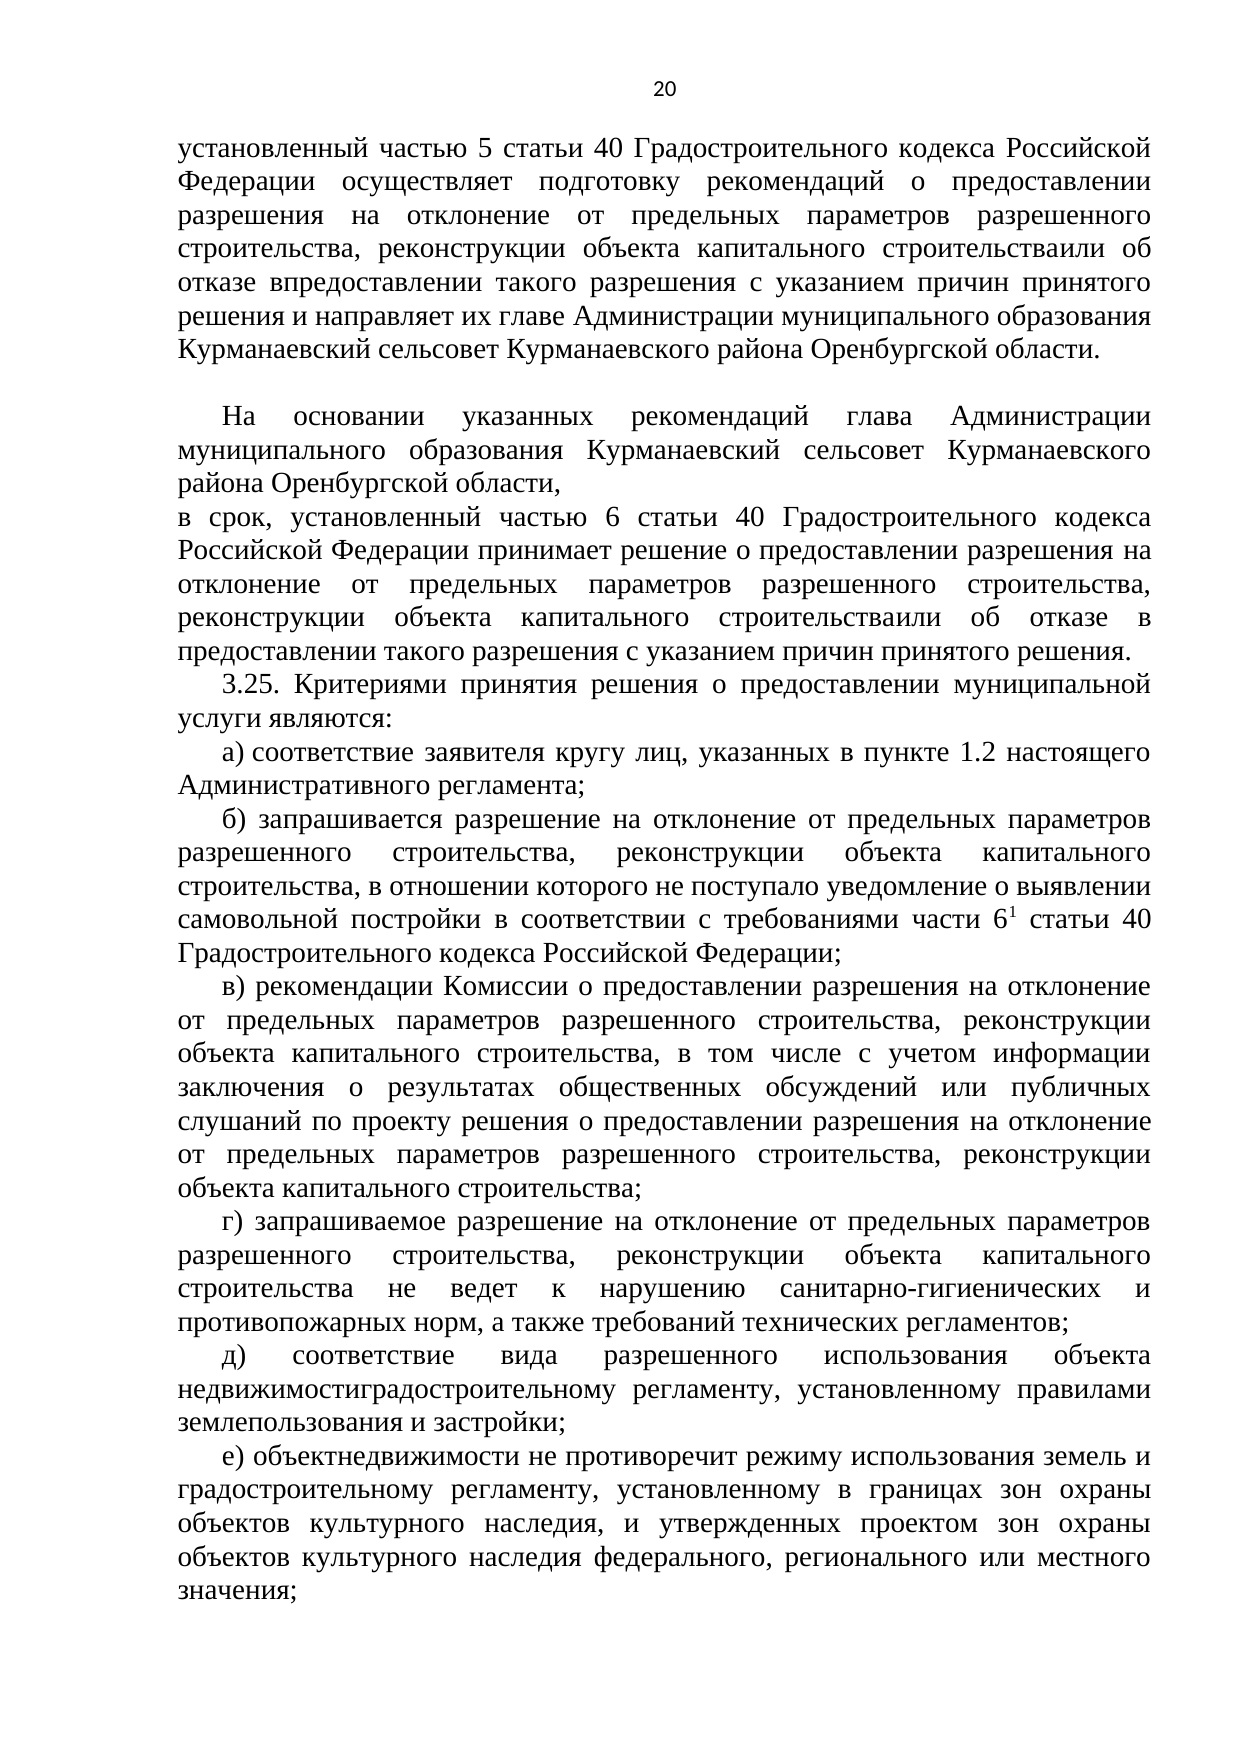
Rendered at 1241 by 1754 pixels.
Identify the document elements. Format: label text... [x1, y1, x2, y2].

text а) соответствие заявителя кругу лиц, указанных в пункте 1.2 настоящего Административного регламента; [177, 734, 1152, 801]
text д) соответствие вида разрешенного использования объекта недвижимостиградостроительному регламенту, установленному правилами землепользования и застройки; [177, 1337, 1152, 1438]
text г) запрашиваемое разрешение на отклонение от предельных параметров разрешенного строительства, реконструкции объекта капитального строительства не ведет к нарушению санитарно-гигиенических и противопожарных норм, а также требований технических регламентов; [177, 1203, 1152, 1337]
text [177, 130, 1152, 365]
text 3.25. Критериями принятия решения о предоставлении муниципальной услуги являются: [177, 667, 1152, 734]
text в) рекомендации Комиссии о предоставлении разрешения на отклонение от предельных параметров разрешенного строительства, реконструкции объекта капитального строительства, в том числе с учетом информации заключения о результатах общественных обсуждений или публичных слушаний по проекту решения о предоставлении разрешения на отклонение от предельных параметров разрешенного строительства, реконструкции объекта капитального строительства; [177, 968, 1152, 1203]
text б) запрашивается разрешение на отклонение от предельных параметров разрешенного строительства, реконструкции объекта капитального строительства, в отношении которого не поступало уведомление о выявлении самовольной постройки в соответствии с требованиями части 61 статьи 40 Градостроительного кодекса Российской Федерации; [177, 801, 1152, 968]
text е) объектнедвижимости не противоречит режиму использования земель и градостроительному регламенту, установленному в границах зон охраны объектов культурного наследия, и утвержденных проектом зон охраны объектов культурного наследия федерального, регионального или местного значения; [177, 1438, 1152, 1606]
text На основании указанных рекомендаций глава Администрации муниципального образования Курманаевский сельсовет Курманаевского района Оренбургской области, [177, 398, 1152, 499]
text в срок, установленный частью 6 статьи 40 Градостроительного кодекса Российской Федерации принимает решение о предоставлении разрешения на отклонение от предельных параметров разрешенного строительства, реконструкции объекта капитального строительстваили об отказе в предоставлении такого разрешения с указанием причин принятого решения. [177, 499, 1152, 667]
